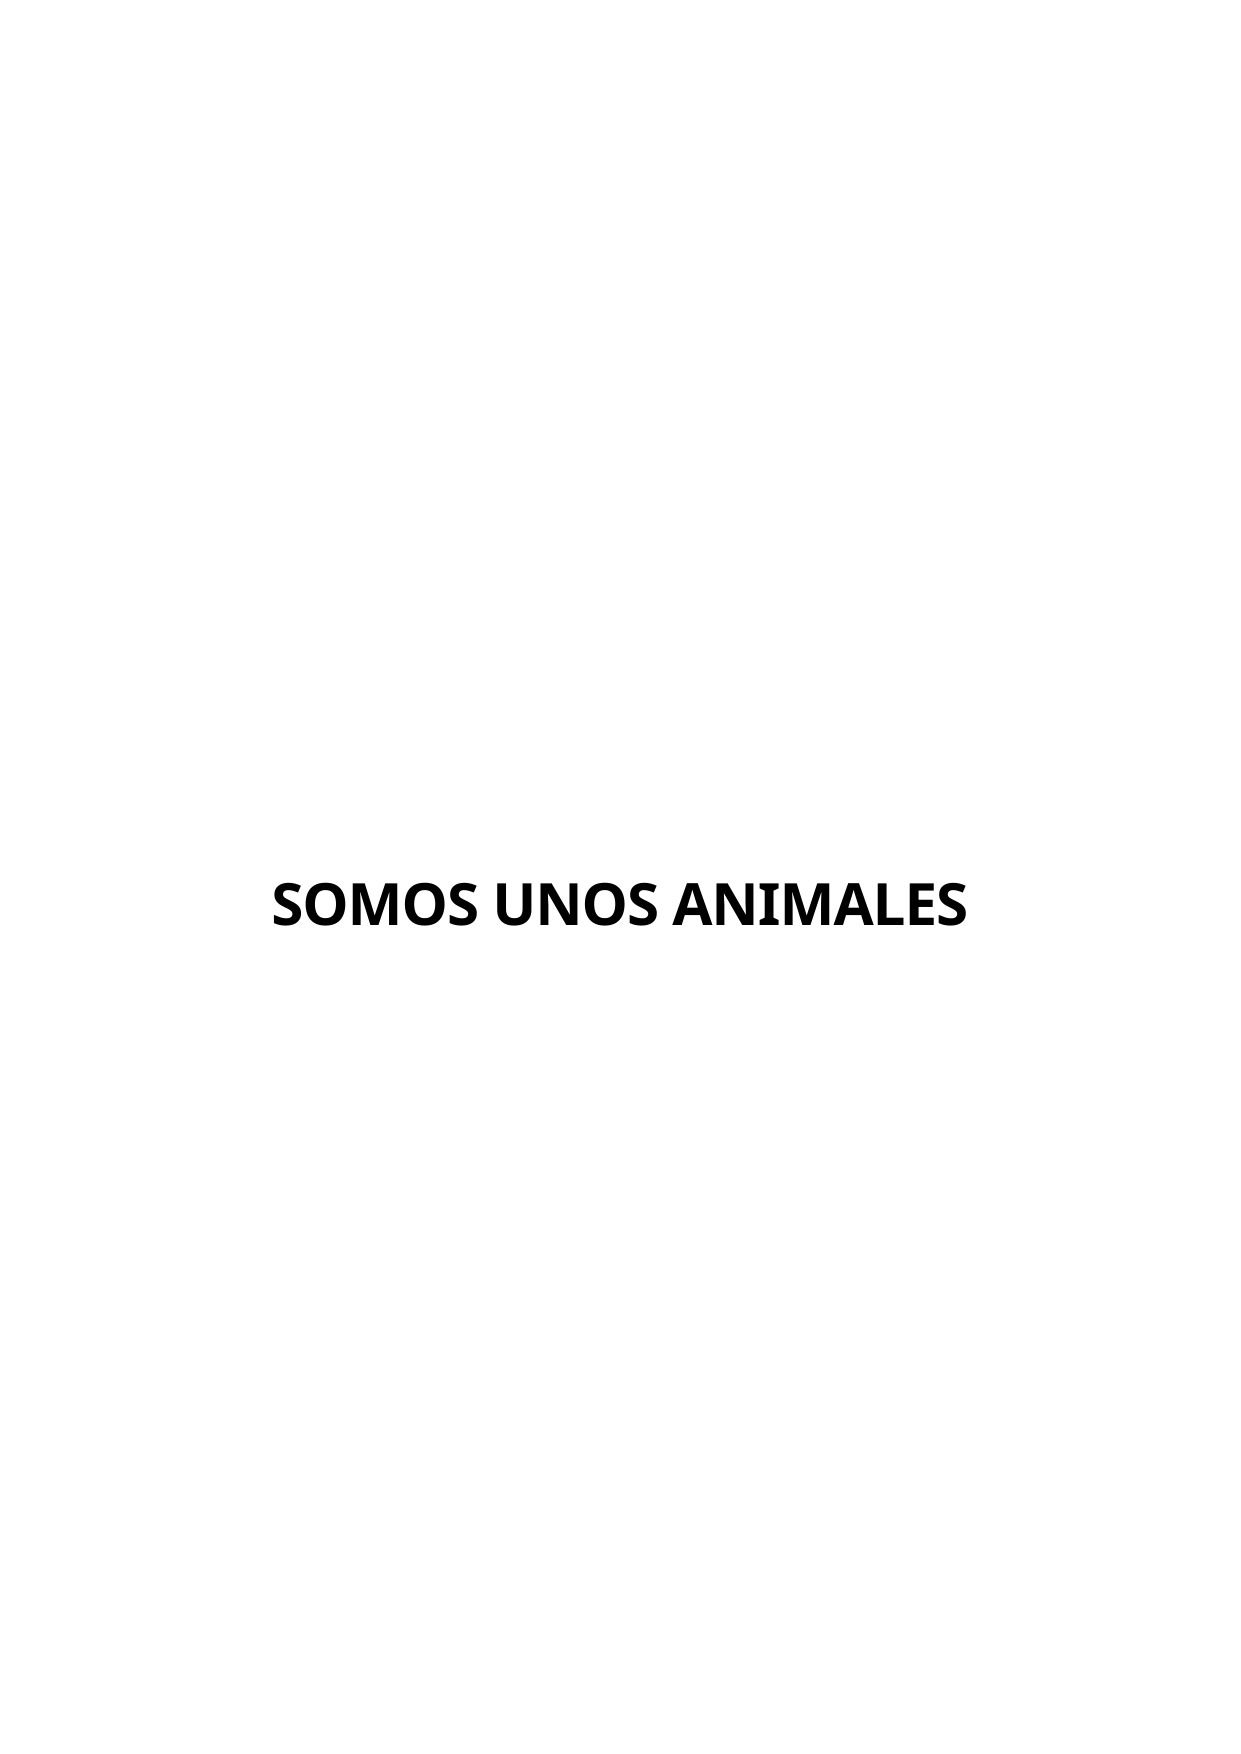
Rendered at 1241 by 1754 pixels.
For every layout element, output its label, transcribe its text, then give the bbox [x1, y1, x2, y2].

title SOMOS UNOS ANIMALES [177, 863, 1063, 942]
